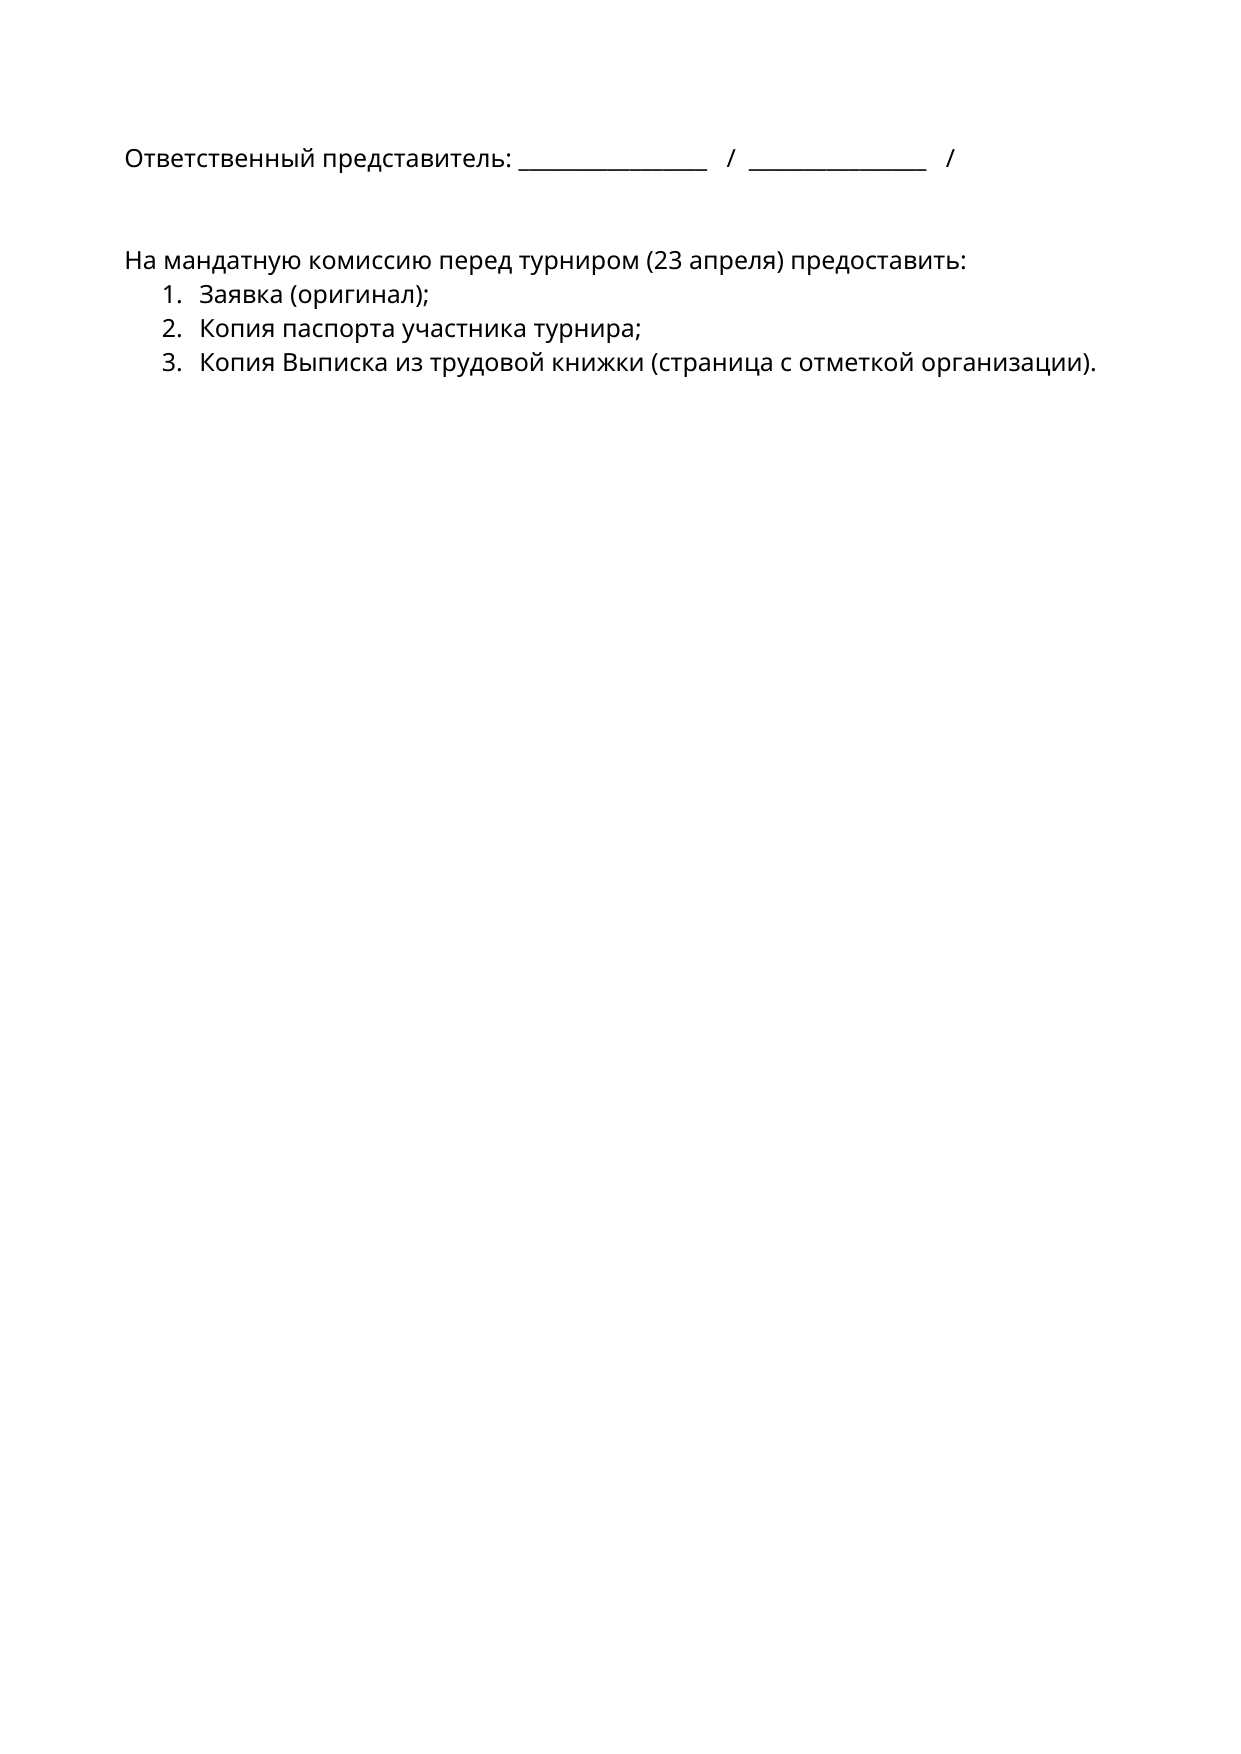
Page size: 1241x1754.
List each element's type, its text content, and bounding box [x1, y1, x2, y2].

list Копия Выписка из трудовой книжки (страница с отметкой организации). [162, 345, 1152, 379]
list Копия паспорта участника турнира; [162, 311, 1152, 345]
text На мандатную комиссию перед турниром (23 апреля) предоставить: [124, 243, 1152, 277]
list Заявка (оригинал); [162, 277, 1152, 311]
text Ответственный представитель: _________________ / ________________ / [124, 140, 1152, 174]
